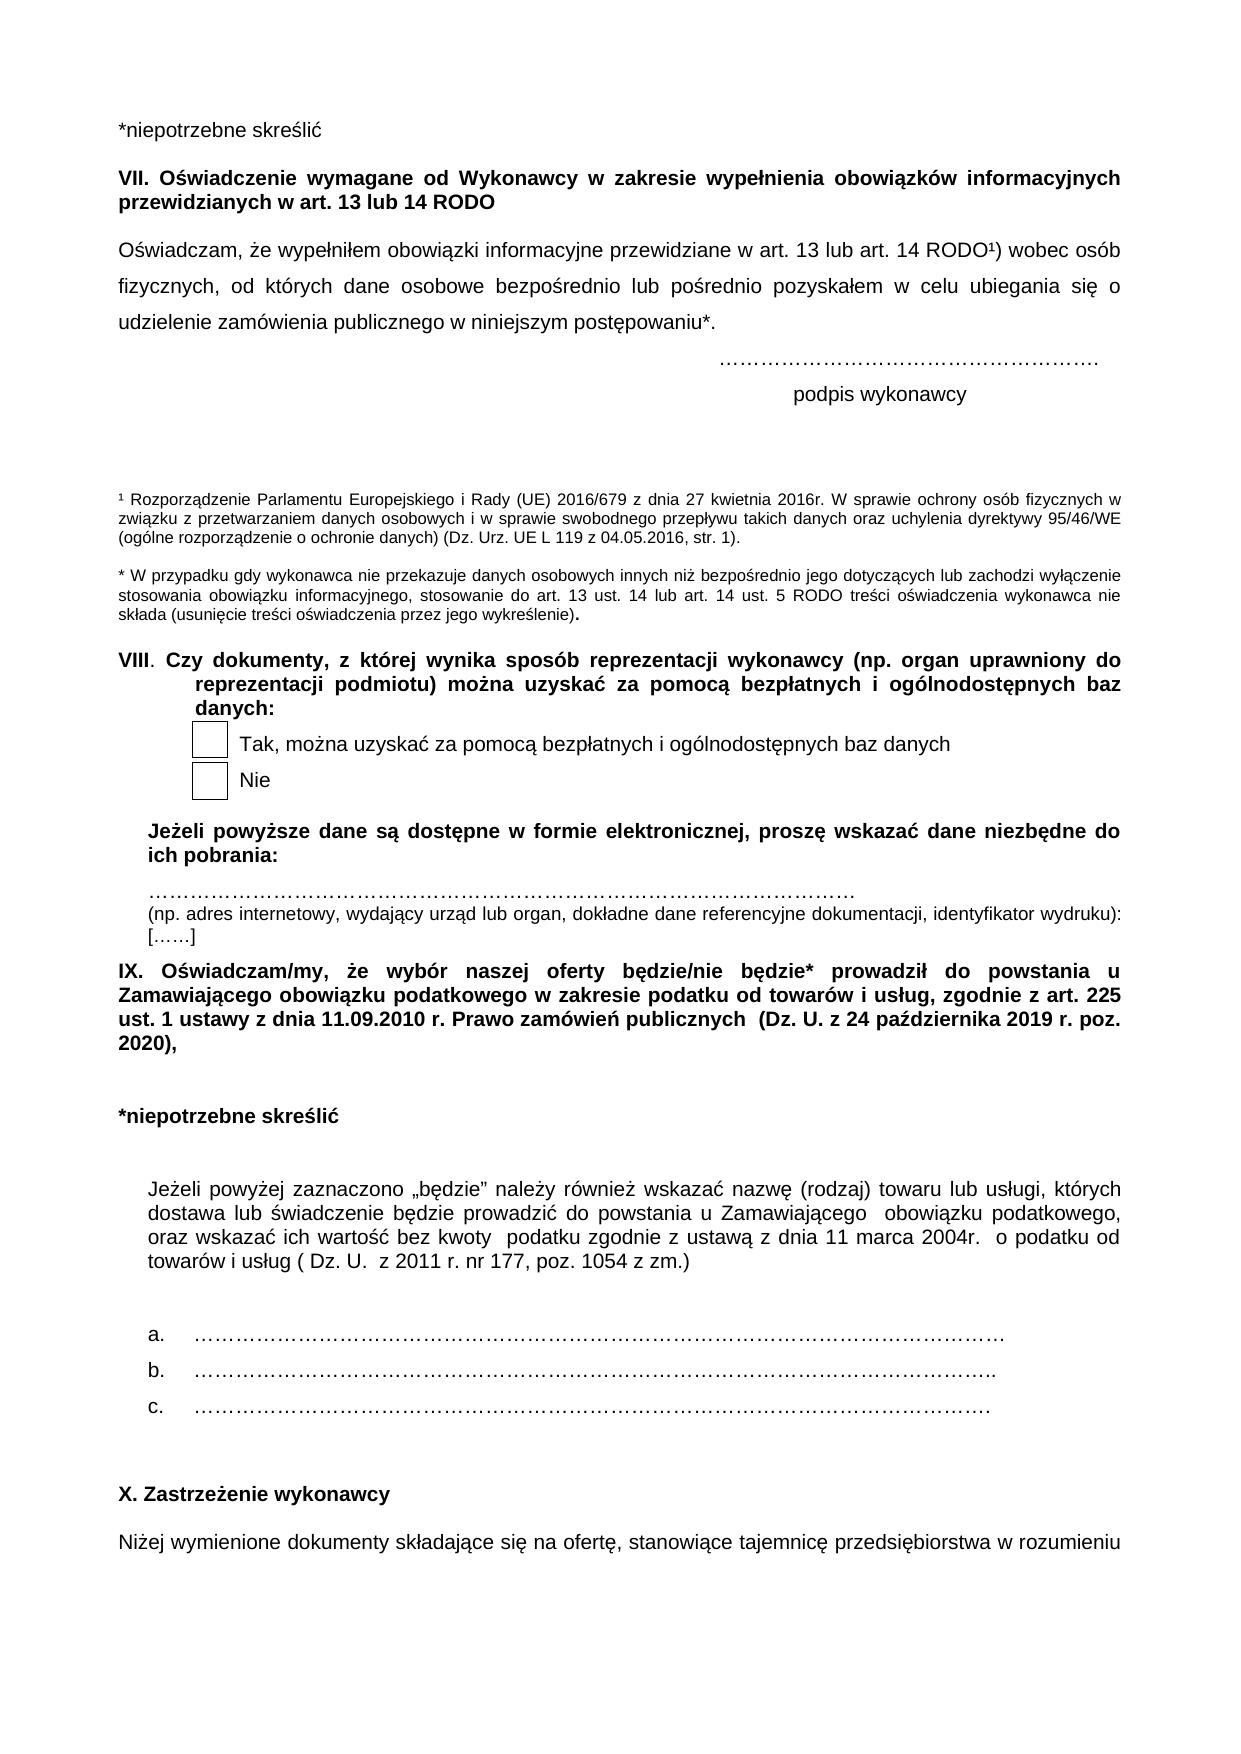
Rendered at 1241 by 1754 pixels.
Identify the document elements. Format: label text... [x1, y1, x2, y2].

text podpis wykonawcy [118, 382, 1122, 406]
text ………………………………………………………………………………………… [148, 879, 1122, 903]
text Jeżeli powyżej zaznaczono „będzie” należy również wskazać nazwę (rodzaj) towaru lub usługi, których dostawa lub świadczenie będzie prowadzić do powstania u Zamawiającego obowiązku podatkowego, oraz wskazać ich wartość bez kwoty podatku zgodnie z ustawą z dnia 11 marca 2004r. o podatku od towarów i usług ( Dz. U. z 2011 r. nr 177, poz. 1054 z zm.) [148, 1177, 1122, 1272]
text VII. Oświadczenie wymagane od Wykonawcy w zakresie wypełnienia obowiązków informacyjnych przewidzianych w art. 13 lub 14 RODO [118, 166, 1122, 214]
text *niepotrzebne skreślić [118, 1104, 1122, 1128]
text ¹ Rozporządzenie Parlamentu Europejskiego i Rady (UE) 2016/679 z dnia 27 kwietnia 2016r. W sprawie ochrony osób fizycznych w związku z przetwarzaniem danych osobowych i w sprawie swobodnego przepływu takich danych oraz uchylenia dyrektywy 95/46/WE (ogólne rozporządzenie o ochronie danych) (Dz. Urz. UE L 119 z 04.05.2016, str. 1). [118, 489, 1122, 547]
text a. ……………………………………………………………………………………………………… [148, 1321, 1122, 1345]
text c. ……………………………………………………………………………………………………. [148, 1394, 1122, 1418]
text *niepotrzebne skreślić [118, 118, 1122, 142]
text ………………………………………………. [118, 346, 1122, 370]
list X. Zastrzeżenie wykonawcy [118, 1482, 1122, 1506]
text * W przypadku gdy wykonawca nie przekazuje danych osobowych innych niż bezpośrednio jego dotyczących lub zachodzi wyłączenie stosowania obowiązku informacyjnego, stosowanie do art. 13 ust. 14 lub art. 14 ust. 5 RODO treści oświadczenia wykonawca nie składa (usunięcie treści oświadczenia przez jego wykreślenie). [118, 566, 1122, 624]
text b. …………………………………………………………………………………………………….. [148, 1358, 1122, 1382]
text Tak, można uzyskać za pomocą bezpłatnych i ogólnodostępnych baz danych [228, 732, 1122, 756]
text (np. adres internetowy, wydający urząd lub organ, dokładne dane referencyjne dokumentacji, identyfikator wydruku): [……] [148, 903, 1122, 946]
text Nie [228, 768, 1122, 792]
text IX. Oświadczam/my, że wybór naszej oferty będzie/nie będzie* prowadził do powstania u Zamawiającego obowiązku podatkowego w zakresie podatku od towarów i usług, zgodnie z art. 225 ust. 1 ustawy z dnia 11.09.2010 r. Prawo zamówień publicznych (Dz. U. z 24 października 2019 r. poz. 2020), [118, 959, 1122, 1055]
text Oświadczam, że wypełniłem obowiązki informacyjne przewidziane w art. 13 lub art. 14 RODO¹) wobec osób fizycznych, od których dane osobowe bezpośrednio lub pośrednio pozyskałem w celu ubiegania się o udzielenie zamówienia publicznego w niniejszym postępowaniu*. [118, 238, 1122, 334]
text VIII. Czy dokumenty, z której wynika sposób reprezentacji wykonawcy (np. organ uprawniony do reprezentacji podmiotu) można uzyskać za pomocą bezpłatnych i ogólnodostępnych baz danych: [118, 648, 1122, 719]
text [118, 1529, 1122, 1553]
text Jeżeli powyższe dane są dostępne w formie elektronicznej, proszę wskazać dane niezbędne do ich pobrania: [148, 819, 1122, 867]
